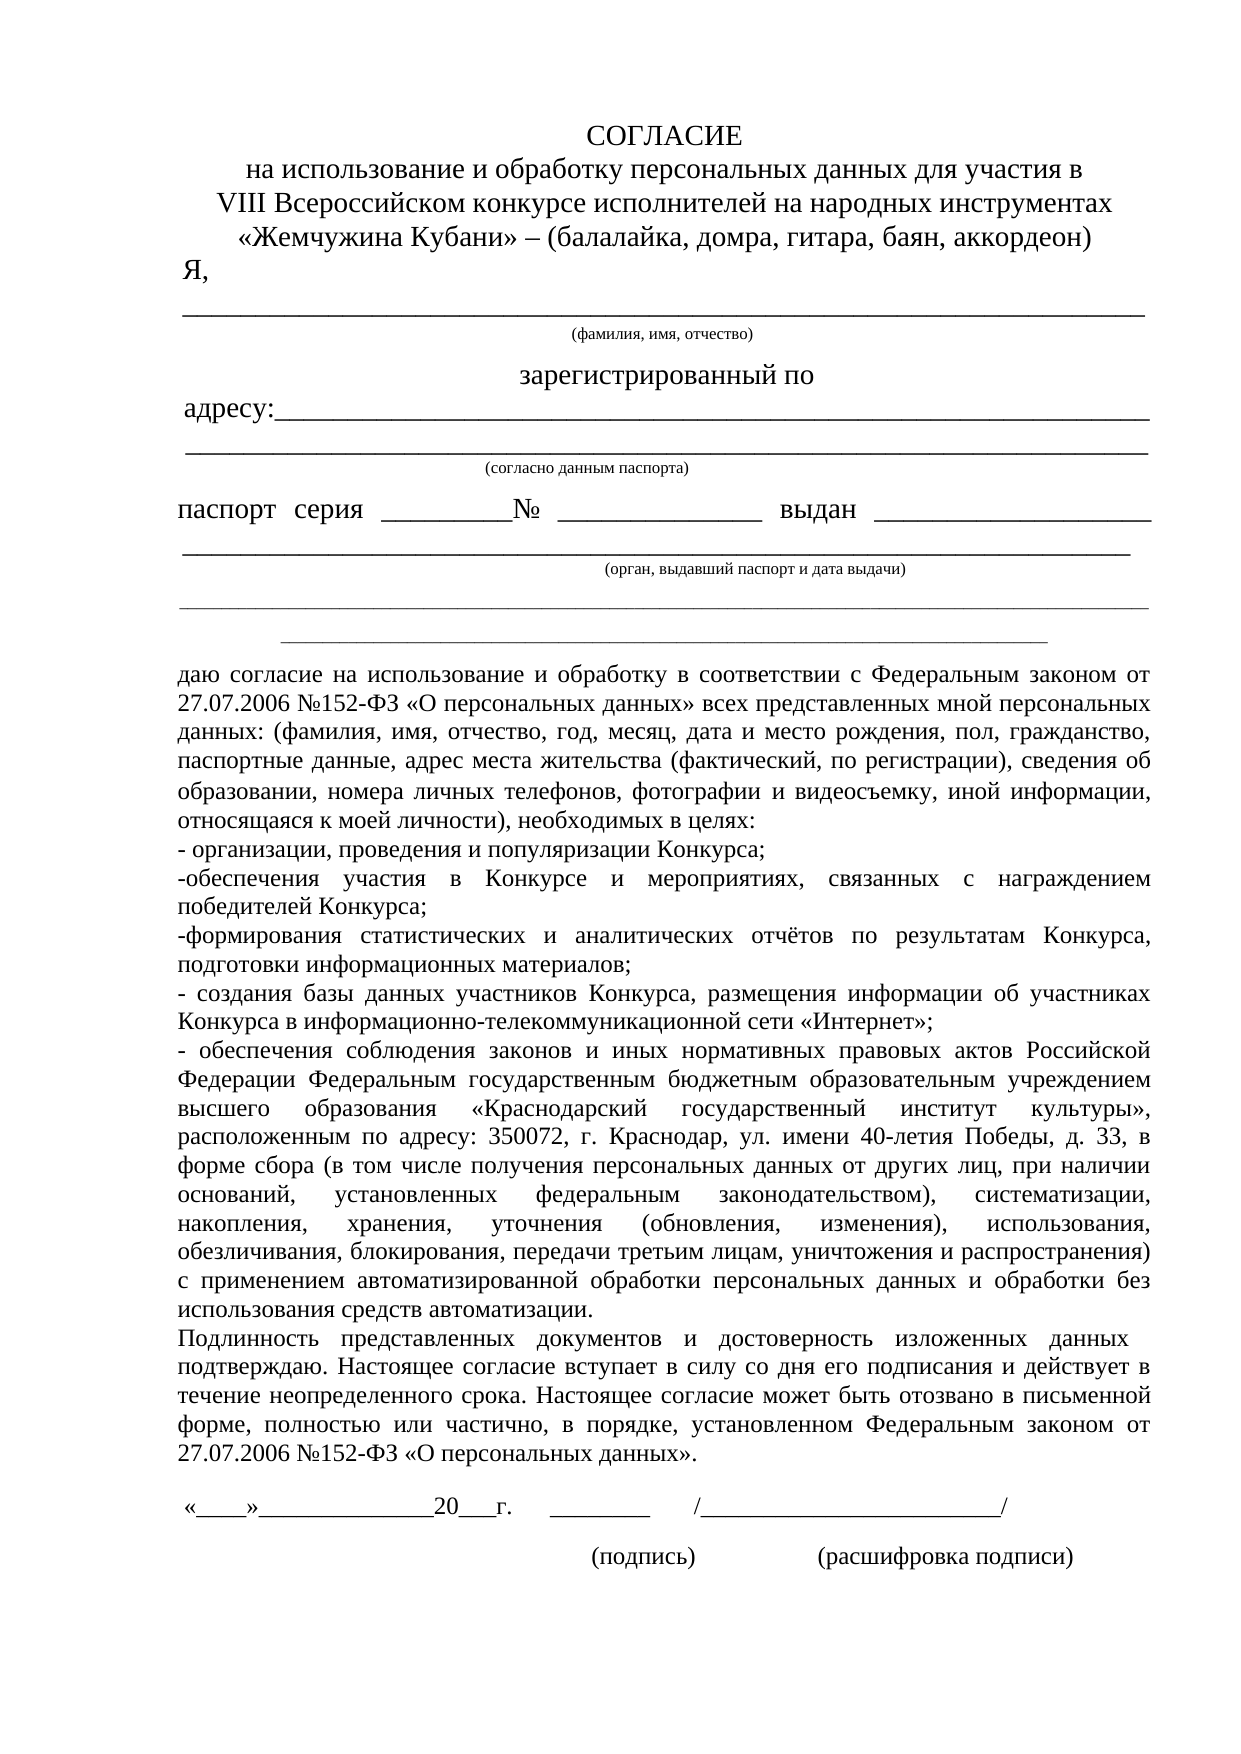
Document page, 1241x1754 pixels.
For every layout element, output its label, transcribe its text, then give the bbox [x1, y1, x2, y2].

text -обеспечения участия в Конкурсе и мероприятиях, связанных с награждением победителей Конкурса; [177, 863, 1152, 920]
text - обеспечения соблюдения законов и иных нормативных правовых актов Российской Федерации Федеральным государственным бюджетным образовательным учреждением высшего образования «Краснодарский государственный институт культуры», расположенным по адресу: 350072, г. Краснодар, ул. имени 40-летия Победы, д. 33, в форме сбора (в том числе получения персональных данных от других лиц, при наличии оснований, установленных федеральным законодательством), систематизации, накопления, хранения, уточнения (обновления, изменения), использования, обезличивания, блокирования, передачи третьим лицам, уничтожения и распространения) с применением автоматизированной обработки персональных данных и обработки без использования средств автоматизации. [177, 1035, 1152, 1323]
text (согласно данным паспорта) [182, 458, 1152, 491]
text Подлинность представленных документов и достоверность изложенных данных подтверждаю. Настоящее согласие вступает в силу со дня его подписания и действует в течение неопределенного срока. Настоящее согласие может быть отозвано в письменной форме, полностью или частично, в порядке, установленном Федеральным законом от 27.07.2006 №152-ФЗ «О персональных данных». [177, 1323, 1152, 1466]
text «____»______________20___г. ________ /________________________/ [177, 1491, 1152, 1520]
text Я, __________________________________________________________________ [182, 252, 1152, 319]
text (орган, выдавший паспорт и дата выдачи) [177, 558, 1152, 592]
text (подпись) (расшифровка подписи) [177, 1541, 1152, 1570]
text паспорт серия _________№ ______________ выдан ___________________ _________________________________________________________________ [177, 491, 1152, 558]
text - организации, проведения и популяризации Конкурса; [177, 834, 1152, 863]
text даю согласие на использование и обработку в соответствии с Федеральным законом от 27.07.2006 №152-ФЗ «О персональных данных» всех представленных мной персональных данных: (фамилия, имя, отчество, год, месяц, дата и место рождения, пол, гражданство, паспортные данные, адрес места жительства (фактический, по регистрации), сведения об образовании, номера личных телефонов, фотографии и видеосъемку, иной информации, относящаяся к моей личности), необходимых в целях: [177, 659, 1152, 834]
text ______________________________________________________________________________________________________________________________________________________________________________________________________________ [177, 592, 1152, 659]
text СОГЛАСИЕ [177, 118, 1152, 152]
text на использование и обработку персональных данных для участия в VIII Всероссийском конкурсе исполнителей на народных инструментах «Жемчужина Кубани» – (балалайка, домра, гитара, баян, аккордеон) [177, 152, 1152, 252]
text (фамилия, имя, отчество) [177, 323, 1147, 357]
text - создания базы данных участников Конкурса, размещения информации об участниках Конкурса в информационно-телекоммуникационной сети «Интернет»; [177, 978, 1152, 1035]
text зарегистрированный по адресу:______________________________________________________________________________________________________________________________ [182, 357, 1152, 458]
text -формирования статистических и аналитических отчётов по результатам Конкурса, подготовки информационных материалов; [177, 920, 1152, 978]
